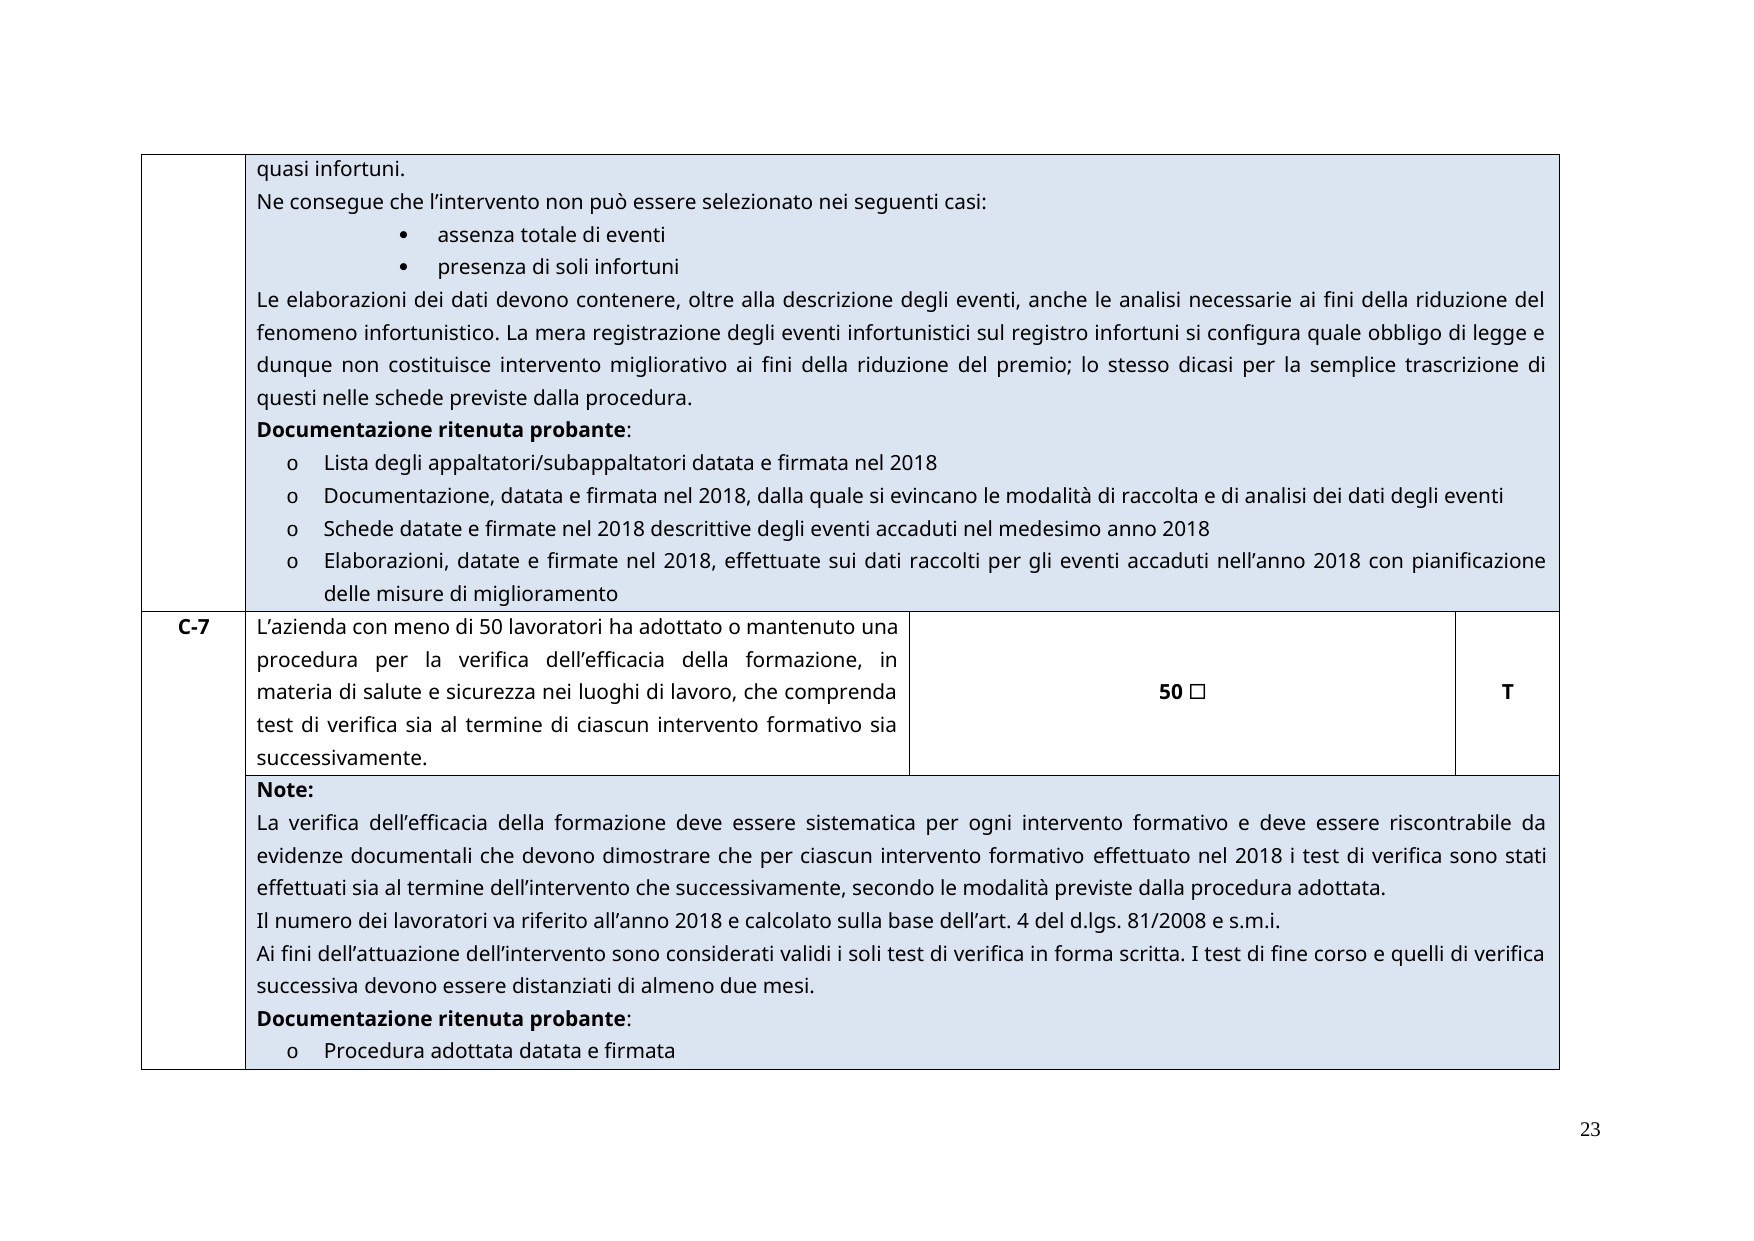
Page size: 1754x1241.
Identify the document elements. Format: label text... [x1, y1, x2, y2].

table_cell L’azienda con meno di 50 lavoratori ha adottato o mantenuto una procedura per la verifica dell’efficacia della formazione, in materia di salute e sicurezza nei luoghi di lavoro, che comprenda test di verifica sia al termine di ciascun intervento formativo sia successivamente. [246, 612, 909, 774]
table_cell 50 [910, 612, 1455, 774]
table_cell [246, 155, 1559, 611]
table_cell C-7 [142, 612, 245, 1069]
table_cell T [1456, 612, 1559, 774]
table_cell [246, 776, 1559, 1069]
